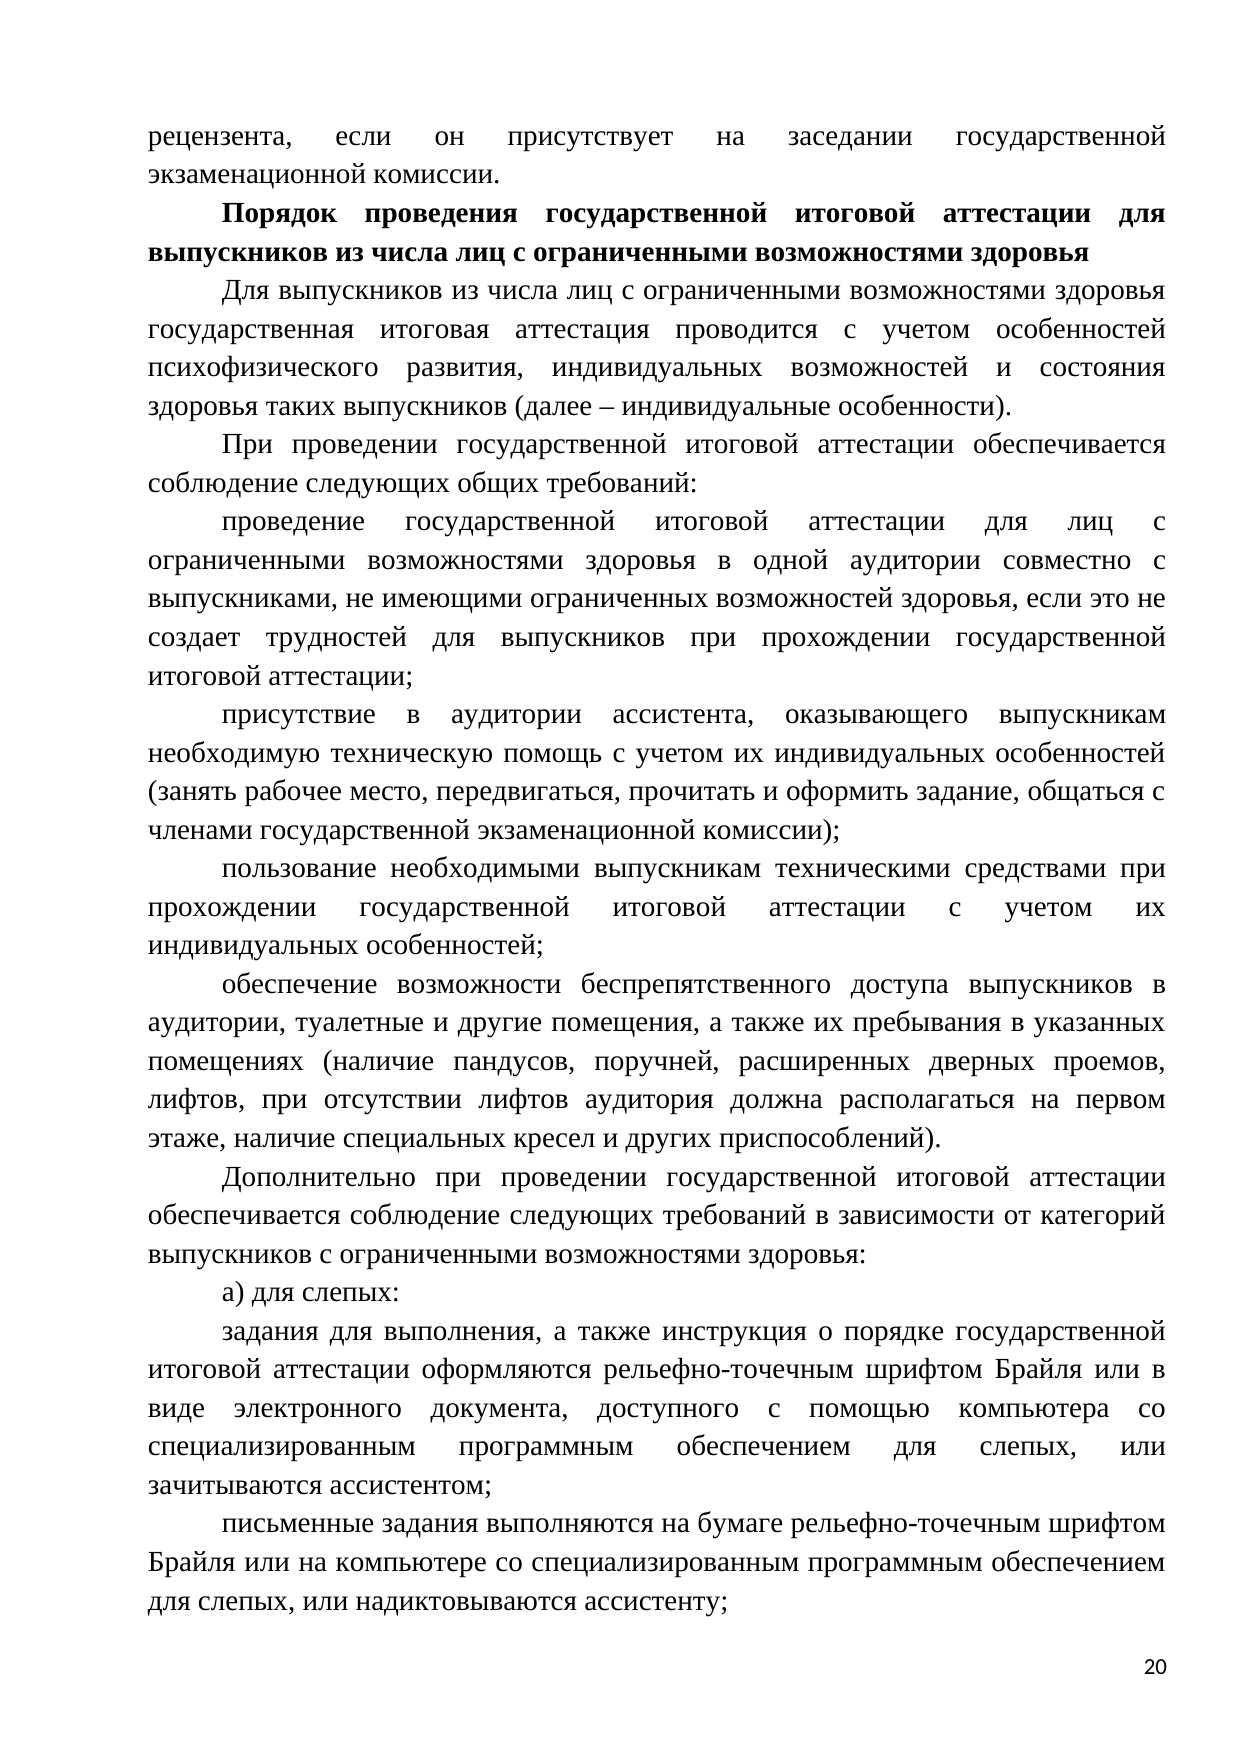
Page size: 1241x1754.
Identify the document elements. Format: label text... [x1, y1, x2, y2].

text При проведении государственной итоговой аттестации обеспечивается соблюдение следующих общих требований: [148, 426, 1167, 498]
text Дополнительно при проведении государственной итоговой аттестации обеспечивается соблюдение следующих требований в зависимости от категорий выпускников с ограниченными возможностями здоровья: [148, 1159, 1167, 1269]
text проведение государственной итоговой аттестации для лиц с ограниченными возможностями здоровья в одной аудитории совместно с выпускниками, не имеющими ограниченных возможностей здоровья, если это не создает трудностей для выпускников при прохождении государственной итоговой аттестации; [148, 503, 1167, 691]
text Для выпускников из числа лиц с ограниченными возможностями здоровья государственная итоговая аттестация проводится с учетом особенностей психофизического развития, индивидуальных возможностей и состояния здоровья таких выпускников (далее – индивидуальные особенности). [148, 272, 1167, 421]
text присутствие в аудитории ассистента, оказывающего выпускникам необходимую техническую помощь с учетом их индивидуальных особенностей (занять рабочее место, передвигаться, прочитать и оформить задание, общаться с членами государственной экзаменационной комиссии); [148, 696, 1167, 845]
text Порядок проведения государственной итоговой аттестации для выпускников из числа лиц с ограниченными возможностями здоровья [148, 195, 1167, 267]
text пользование необходимыми выпускникам техническими средствами при прохождении государственной итоговой аттестации с учетом их индивидуальных особенностей; [148, 850, 1167, 961]
text а) для слепых: [148, 1274, 1167, 1308]
text письменные задания выполняются на бумаге рельефно-точечным шрифтом Брайля или на компьютере со специализированным программным обеспечением для слепых, или надиктовываются ассистенту; [148, 1506, 1167, 1616]
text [148, 118, 1167, 190]
text обеспечение возможности беспрепятственного доступа выпускников в аудитории, туалетные и другие помещения, а также их пребывания в указанных помещениях (наличие пандусов, поручней, расширенных дверных проемов, лифтов, при отсутствии лифтов аудитория должна располагаться на первом этаже, наличие специальных кресел и других приспособлений). [148, 966, 1167, 1154]
text задания для выполнения, а также инструкция о порядке государственной итоговой аттестации оформляются рельефно-точечным шрифтом Брайля или в виде электронного документа, доступного с помощью компьютера со специализированным программным обеспечением для слепых, или зачитываются ассистентом; [148, 1313, 1167, 1501]
